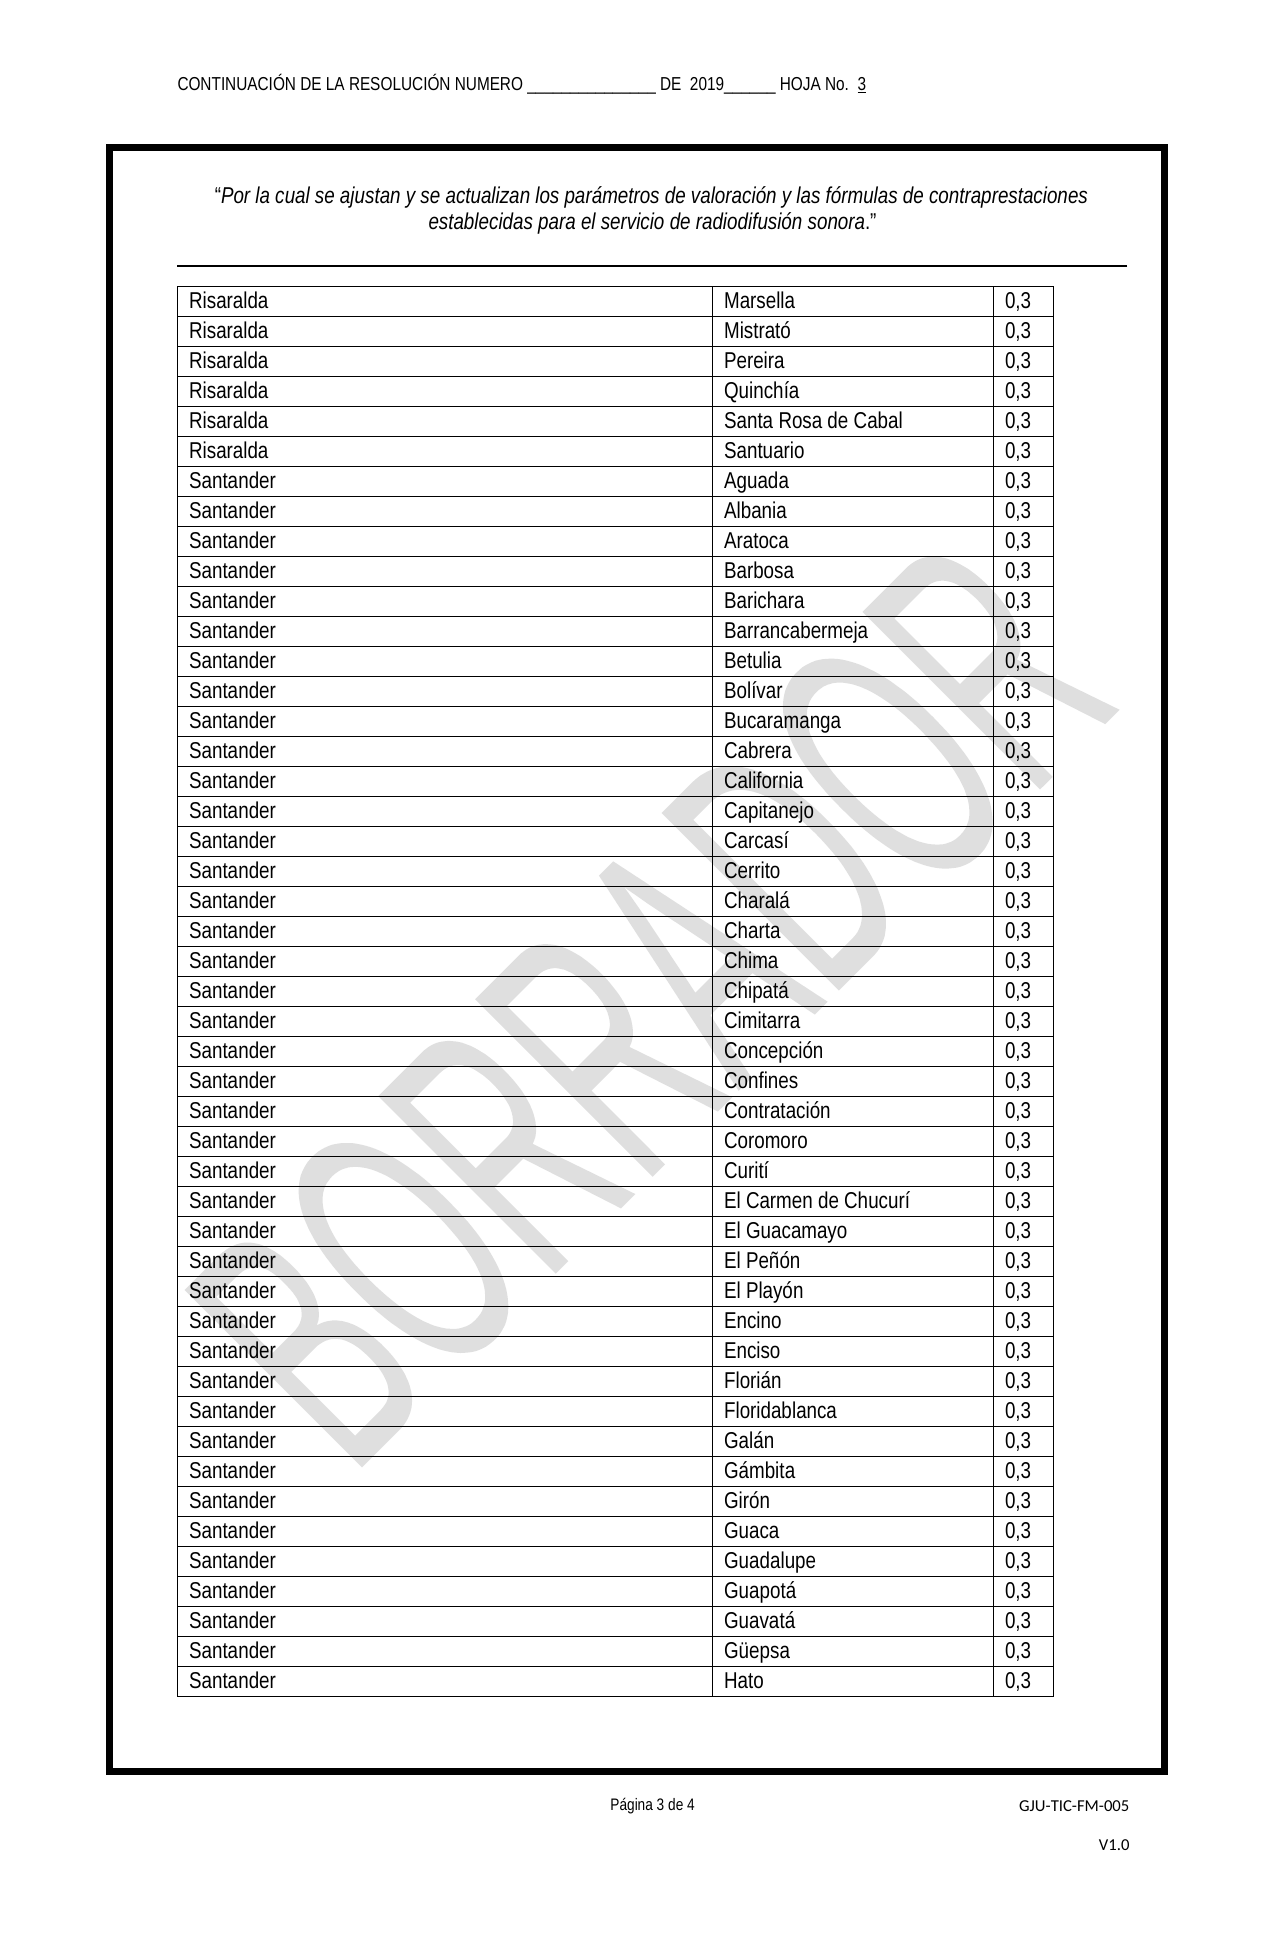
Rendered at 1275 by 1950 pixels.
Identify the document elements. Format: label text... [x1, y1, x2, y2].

table_cell Contratación [713, 1097, 993, 1126]
table_cell Santander [178, 857, 712, 886]
table_cell Santander [178, 827, 712, 856]
table_cell Santander [178, 677, 712, 706]
table_cell Santander [178, 587, 712, 616]
table_cell 0,3 [994, 1367, 1053, 1396]
table_cell 0,3 [994, 317, 1053, 346]
table_cell Aratoca [713, 527, 993, 556]
table_cell Santander [178, 1037, 712, 1066]
table_cell Santander [178, 1517, 712, 1546]
table_cell 0,3 [994, 1517, 1053, 1546]
table_cell 0,3 [994, 617, 1053, 646]
table_cell 0,3 [994, 857, 1053, 886]
table_cell Santander [178, 737, 712, 766]
table_cell 0,3 [994, 1487, 1053, 1516]
table_cell 0,3 [994, 1577, 1053, 1606]
table_cell Santander [178, 947, 712, 976]
table_cell Encino [713, 1307, 993, 1336]
table_cell Santander [178, 1157, 712, 1186]
table_cell El Peñón [713, 1247, 993, 1276]
table_cell Enciso [713, 1337, 993, 1366]
table_cell Marsella [713, 287, 993, 316]
table_cell Guadalupe [713, 1547, 993, 1576]
table_cell Santander [178, 1367, 712, 1396]
table_cell 0,3 [994, 377, 1053, 406]
table_cell 0,3 [994, 1667, 1053, 1696]
table_cell Santander [178, 1307, 712, 1336]
table_cell Galán [713, 1427, 993, 1456]
table_cell Santander [178, 1547, 712, 1576]
table_cell 0,3 [994, 797, 1053, 826]
table_cell Barichara [713, 587, 993, 616]
table_cell Charta [713, 917, 993, 946]
table_cell Risaralda [178, 317, 712, 346]
table_cell Santander [178, 1337, 712, 1366]
table_cell Guapotá [713, 1577, 993, 1606]
table_cell Güepsa [713, 1637, 993, 1666]
table_cell Santander [178, 797, 712, 826]
table_cell Chipatá [713, 977, 993, 1006]
table_cell Florián [713, 1367, 993, 1396]
table_cell Santander [178, 1067, 712, 1096]
table_cell Santander [178, 1457, 712, 1486]
table_cell 0,3 [994, 287, 1053, 316]
table_cell 0,3 [994, 1277, 1053, 1306]
table_cell Risaralda [178, 347, 712, 376]
table_cell Betulia [713, 647, 993, 676]
table_cell 0,3 [994, 1097, 1053, 1126]
table_cell 0,3 [994, 437, 1053, 466]
table_cell Santander [178, 1667, 712, 1696]
table_cell Albania [713, 497, 993, 526]
table_cell 0,3 [994, 647, 1053, 676]
table_cell Santander [178, 467, 712, 496]
table_cell 0,3 [994, 1037, 1053, 1066]
table_cell 0,3 [994, 1187, 1053, 1216]
table_cell 0,3 [994, 467, 1053, 496]
table_cell 0,3 [994, 527, 1053, 556]
table_cell Chima [713, 947, 993, 976]
table_cell 0,3 [994, 767, 1053, 796]
table_cell Santander [178, 1007, 712, 1036]
table_cell 0,3 [994, 677, 1053, 706]
table_cell Guavatá [713, 1607, 993, 1636]
table_cell Carcasí [713, 827, 993, 856]
table_cell Santander [178, 1487, 712, 1516]
table_cell Santander [178, 497, 712, 526]
table_cell Santander [178, 1097, 712, 1126]
table_cell Santander [178, 1127, 712, 1156]
table_cell Santander [178, 1217, 712, 1246]
table_cell 0,3 [994, 737, 1053, 766]
table_cell Santander [178, 887, 712, 916]
table_cell Quinchía [713, 377, 993, 406]
table_cell Aguada [713, 467, 993, 496]
table_cell Curití [713, 1157, 993, 1186]
table_cell 0,3 [994, 1307, 1053, 1336]
table_cell 0,3 [994, 827, 1053, 856]
table_cell Concepción [713, 1037, 993, 1066]
table_cell El Carmen de Chucurí [713, 1187, 993, 1216]
table_cell Santuario [713, 437, 993, 466]
table_cell 0,3 [994, 887, 1053, 916]
table_cell Bucaramanga [713, 707, 993, 736]
table_cell 0,3 [994, 1637, 1053, 1666]
table_cell Cabrera [713, 737, 993, 766]
table_cell Santander [178, 527, 712, 556]
table_cell Santander [178, 1277, 712, 1306]
table_cell Santander [178, 1397, 712, 1426]
table_cell 0,3 [994, 977, 1053, 1006]
table_cell El Playón [713, 1277, 993, 1306]
table_cell Risaralda [178, 287, 712, 316]
table_cell Girón [713, 1487, 993, 1516]
table_cell 0,3 [994, 1397, 1053, 1426]
table_cell Barbosa [713, 557, 993, 586]
table_cell Capitanejo [713, 797, 993, 826]
table_cell El Guacamayo [713, 1217, 993, 1246]
table_cell Confines [713, 1067, 993, 1096]
table_cell 0,3 [994, 917, 1053, 946]
table_cell Santander [178, 557, 712, 586]
table_cell Risaralda [178, 377, 712, 406]
table_cell 0,3 [994, 347, 1053, 376]
table_cell Coromoro [713, 1127, 993, 1156]
table_cell Santander [178, 977, 712, 1006]
table_cell Santander [178, 617, 712, 646]
table_cell Santander [178, 1427, 712, 1456]
table_cell 0,3 [994, 1247, 1053, 1276]
table_cell 0,3 [994, 587, 1053, 616]
table_cell Cerrito [713, 857, 993, 886]
table_cell Pereira [713, 347, 993, 376]
table_cell Santander [178, 1637, 712, 1666]
table_cell Charalá [713, 887, 993, 916]
table_cell 0,3 [994, 1607, 1053, 1636]
table_cell Santander [178, 1607, 712, 1636]
table_cell Santa Rosa de Cabal [713, 407, 993, 436]
table_cell Mistrató [713, 317, 993, 346]
table_cell 0,3 [994, 1217, 1053, 1246]
table_cell Guaca [713, 1517, 993, 1546]
table_cell 0,3 [994, 1067, 1053, 1096]
table_cell Floridablanca [713, 1397, 993, 1426]
table_cell Santander [178, 647, 712, 676]
table_cell Santander [178, 1247, 712, 1276]
table_cell Santander [178, 1577, 712, 1606]
table_cell California [713, 767, 993, 796]
table_cell Risaralda [178, 437, 712, 466]
table_cell 0,3 [994, 557, 1053, 586]
table_cell Bolívar [713, 677, 993, 706]
table_cell 0,3 [994, 1007, 1053, 1036]
table_cell Cimitarra [713, 1007, 993, 1036]
table_cell 0,3 [994, 497, 1053, 526]
table_cell Hato [713, 1667, 993, 1696]
table_cell Risaralda [178, 407, 712, 436]
table_cell Santander [178, 1187, 712, 1216]
table_cell 0,3 [994, 1337, 1053, 1366]
table_cell 0,3 [994, 947, 1053, 976]
table_cell 0,3 [994, 1427, 1053, 1456]
table_cell Gámbita [713, 1457, 993, 1486]
table_cell Santander [178, 767, 712, 796]
table_cell Santander [178, 707, 712, 736]
table_cell 0,3 [994, 1457, 1053, 1486]
table_cell 0,3 [994, 407, 1053, 436]
table_cell Santander [178, 917, 712, 946]
table_cell Barrancabermeja [713, 617, 993, 646]
table_cell 0,3 [994, 1157, 1053, 1186]
table_cell 0,3 [994, 1127, 1053, 1156]
table_cell 0,3 [994, 1547, 1053, 1576]
table_cell 0,3 [994, 707, 1053, 736]
